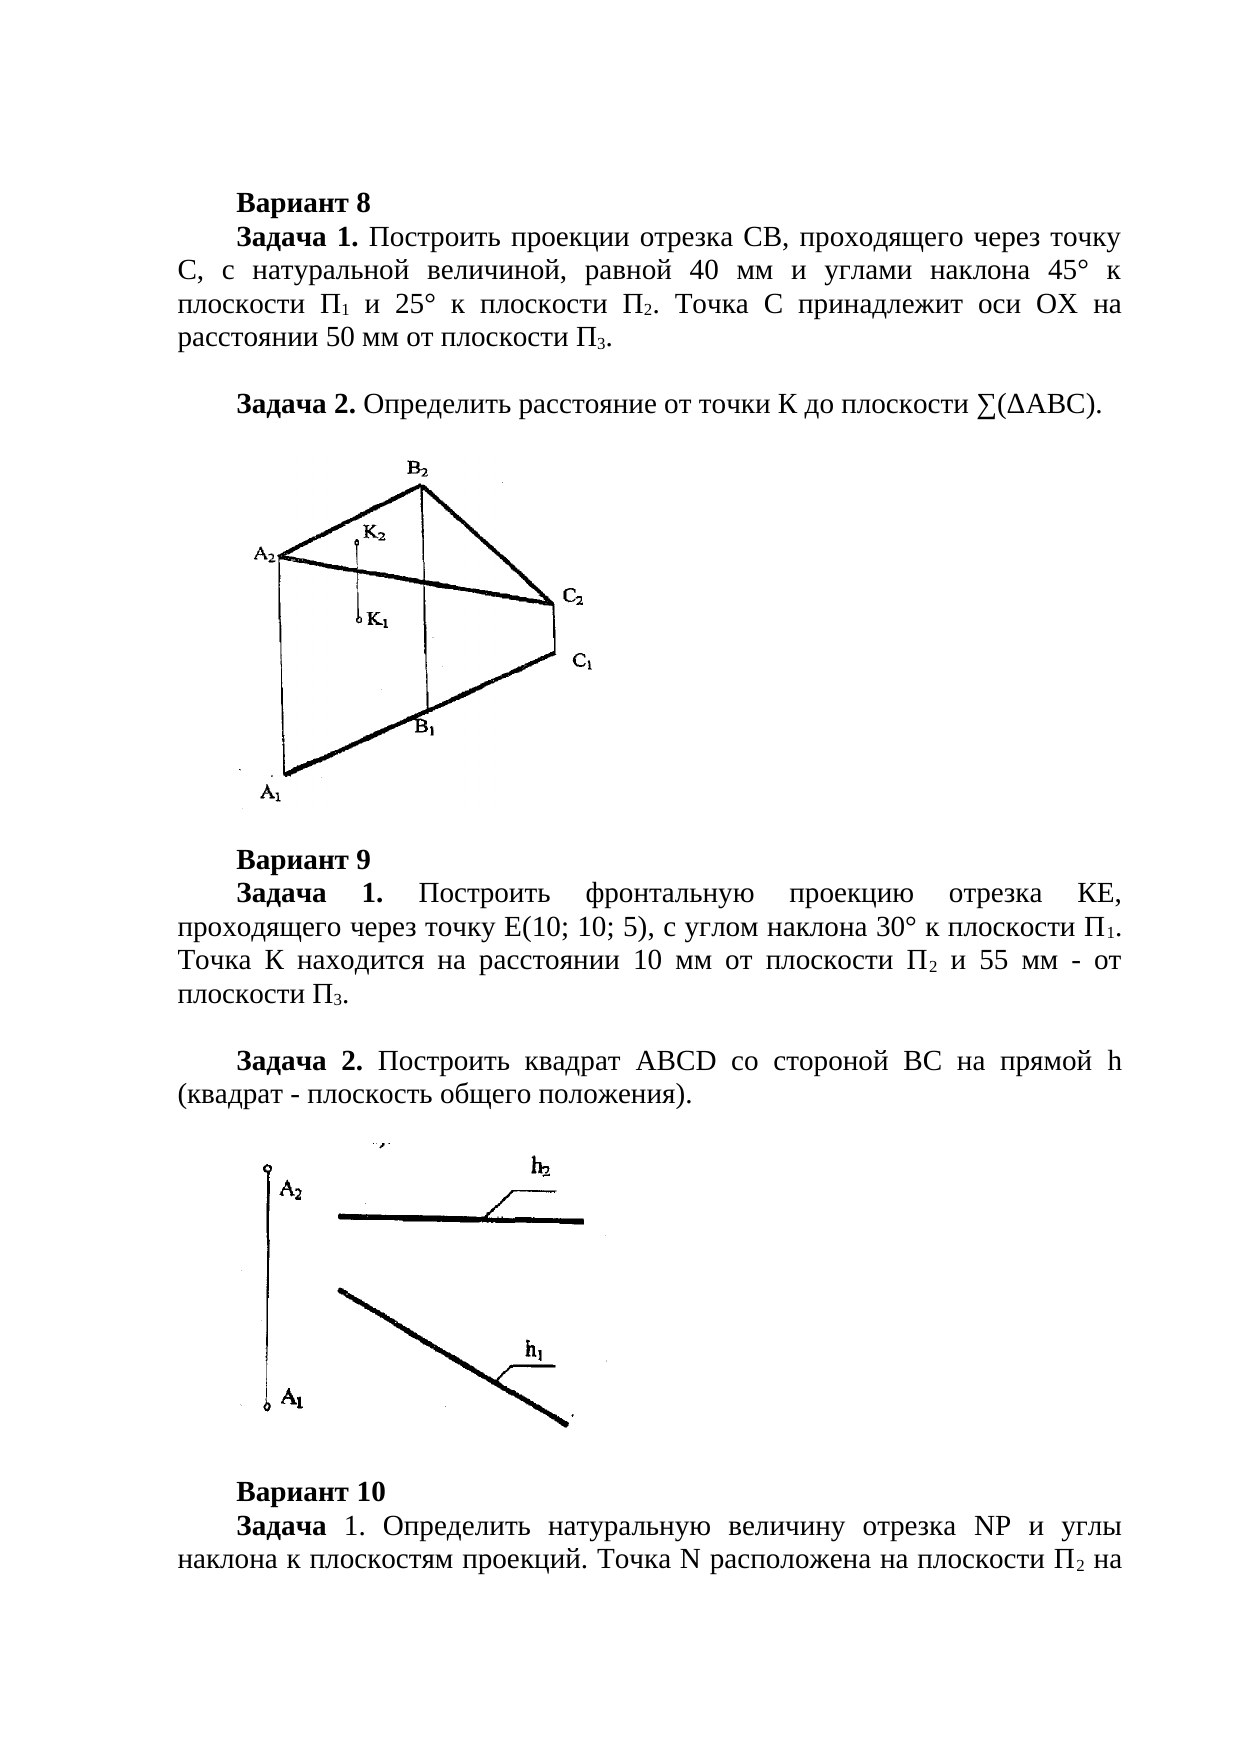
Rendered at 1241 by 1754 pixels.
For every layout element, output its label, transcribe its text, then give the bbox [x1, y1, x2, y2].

text Вариант 10 [177, 1474, 1122, 1508]
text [177, 1508, 1122, 1575]
text Задача 1. Построить фронтальную проекцию отрезка КЕ, проходящего через точку Е(10; 10; 5), с углом наклона 30° к плоскости П1. Точка К находится на расстоянии 10 мм от плоскости П2 и 55 мм - от плоскости П3. [177, 875, 1122, 1009]
text Задача 2. Определить расстояние от точки К до плоскости ∑(ΔABC). [177, 386, 1122, 420]
picture [236, 453, 602, 809]
text Вариант 8 [177, 185, 1122, 219]
text Задача 2. Построить квадрат ABCD со стороной ВС на прямой h (квадрат - плоскость общего положения). [177, 1043, 1122, 1110]
text Вариант 9 [177, 842, 1122, 875]
picture [236, 1143, 627, 1441]
text Задача 1. Построить проекции отрезка СВ, проходящего через точку С, с натуральной величиной, равной 40 мм и углами наклона 45° к плоскости П1 и 25° к плоскости П2. Точка С принадлежит оси ОХ на расстоянии 50 мм от плоскости П3. [177, 219, 1122, 353]
